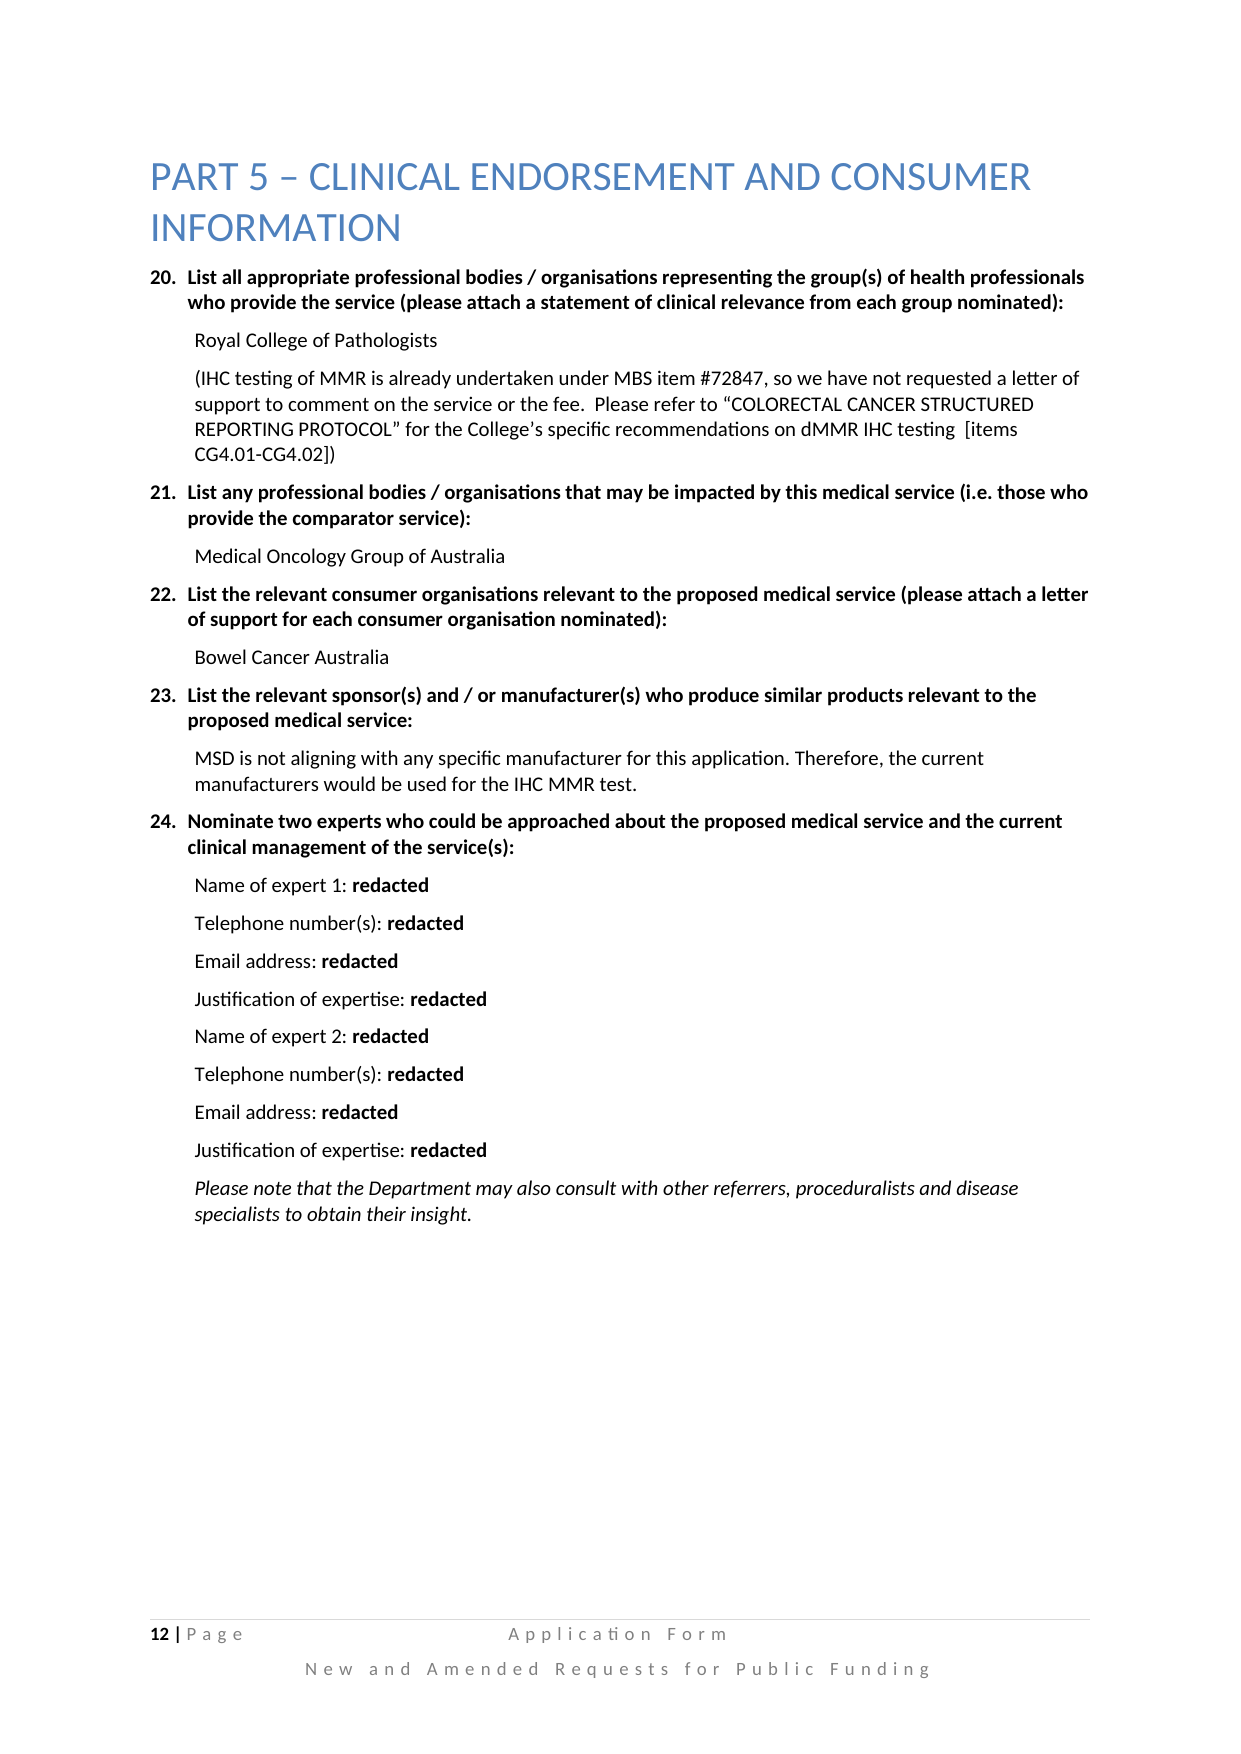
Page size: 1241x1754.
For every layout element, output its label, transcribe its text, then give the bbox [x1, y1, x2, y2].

text MSD is not aligning with any specific manufacturer for this application. Therefore, the current manufacturers would be used for the IHC MMR test. [194, 745, 1090, 796]
subtitle Nominate two experts who could be approached about the proposed medical service and the current clinical management of the service(s): [150, 809, 1090, 859]
text Justification of expertise: redacted [194, 986, 1090, 1011]
text Email address: redacted [194, 948, 1090, 973]
text Telephone number(s): redacted [194, 1062, 1090, 1087]
text Please note that the Department may also consult with other referrers, proceduralists and disease specialists to obtain their insight. [194, 1175, 1090, 1226]
text Medical Oncology Group of Australia [194, 543, 1090, 568]
subtitle List the relevant consumer organisations relevant to the proposed medical service (please attach a letter of support for each consumer organisation nominated): [150, 581, 1090, 632]
text (IHC testing of MMR is already undertaken under MBS item #72847, so we have not requested a letter of support to comment on the service or the fee. Please refer to “COLORECTAL CANCER STRUCTURED REPORTING PROTOCOL” for the College’s specific recommendations on dMMR IHC testing [items CG4.01-CG4.02]) [194, 365, 1090, 467]
text Bowel Cancer Australia [194, 644, 1090, 669]
text Email address: redacted [194, 1099, 1090, 1125]
subtitle List any professional bodies / organisations that may be impacted by this medical service (i.e. those who provide the comparator service): [150, 479, 1090, 530]
subtitle List all appropriate professional bodies / organisations representing the group(s) of health professionals who provide the service (please attach a statement of clinical relevance from each group nominated): [150, 264, 1090, 315]
text Telephone number(s): redacted [194, 910, 1090, 935]
text Justification of expertise: redacted [194, 1137, 1090, 1163]
text Name of expert 2: redacted [194, 1024, 1090, 1049]
text Name of expert 1: redacted [194, 872, 1090, 897]
list Royal College of Pathologists [194, 327, 1090, 353]
subtitle PART 5 – CLINICAL ENDORSEMENT AND CONSUMER INFORMATION [150, 150, 1090, 252]
subtitle List the relevant sponsor(s) and / or manufacturer(s) who produce similar products relevant to the proposed medical service: [150, 682, 1090, 733]
